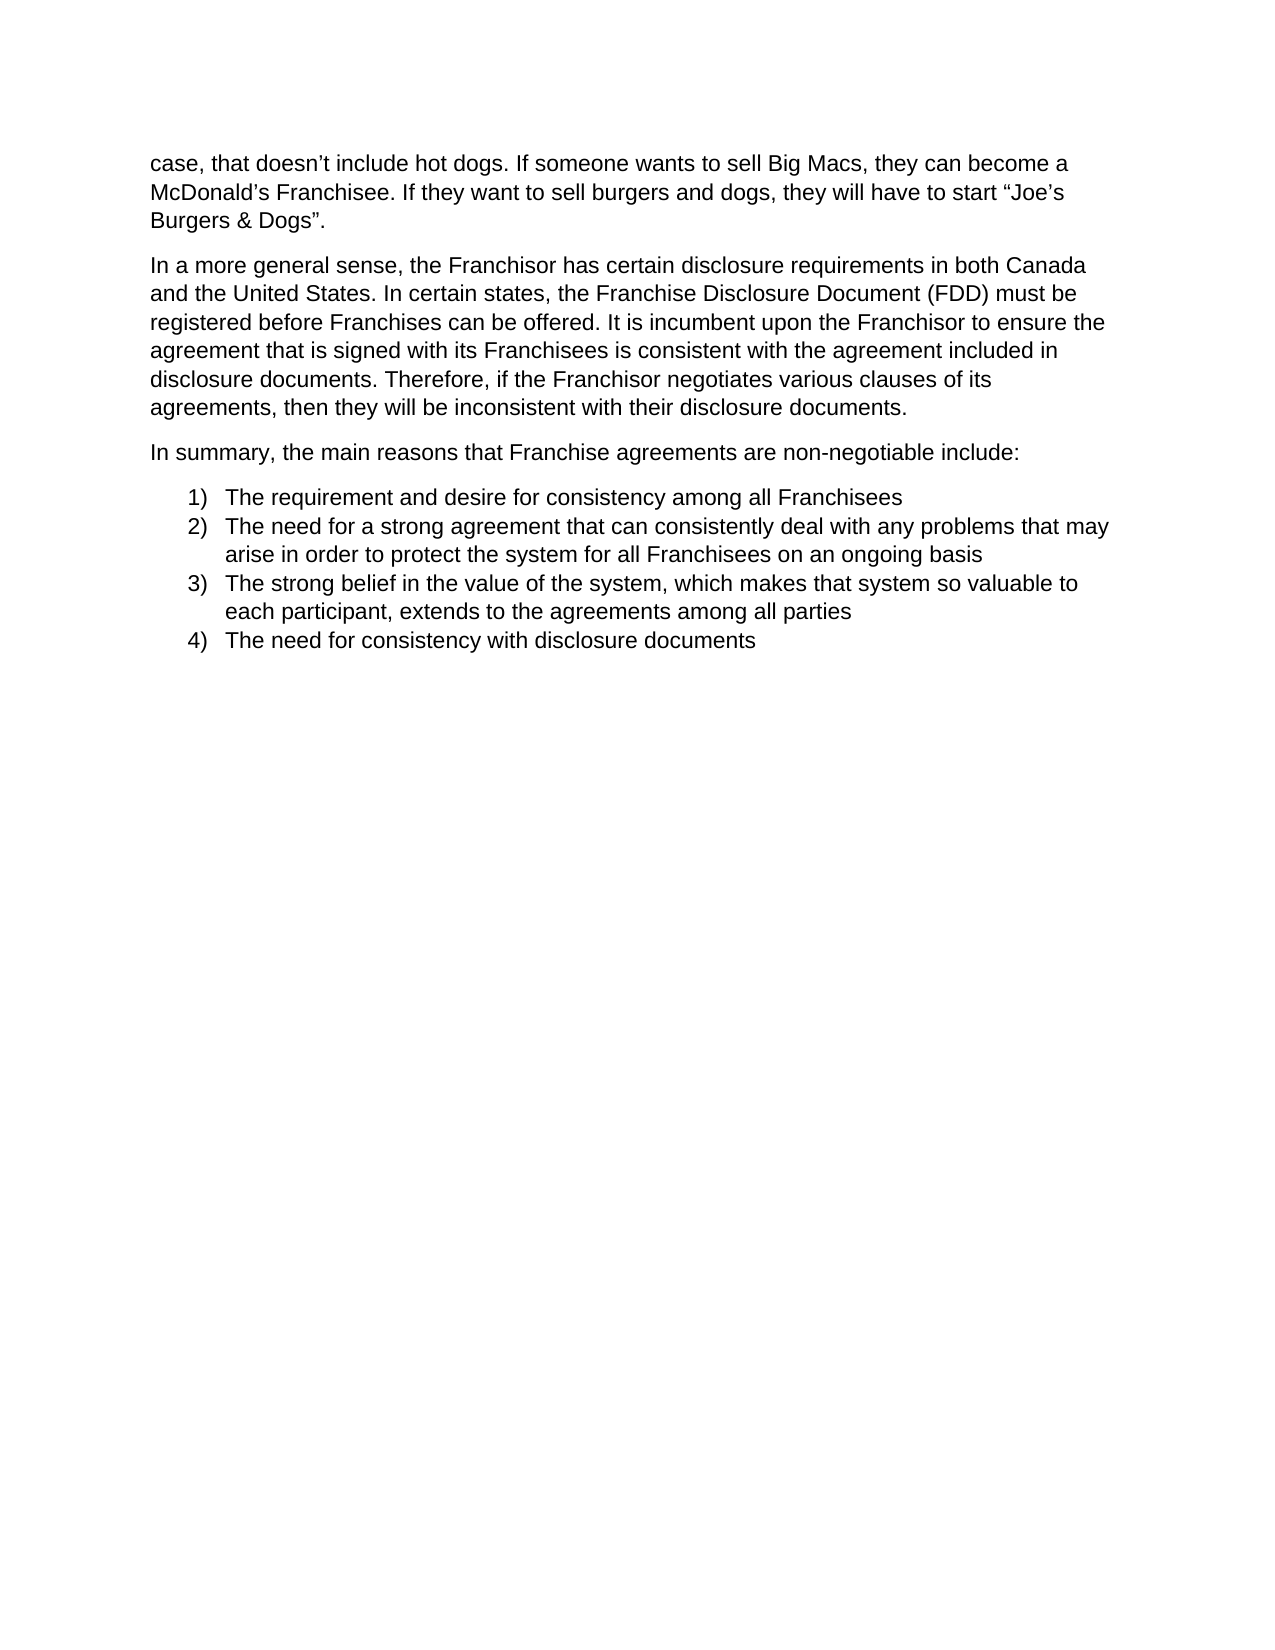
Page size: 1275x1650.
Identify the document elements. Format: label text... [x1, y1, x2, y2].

text In summary, the main reasons that Franchise agreements are non-negotiable include: [150, 439, 1125, 466]
list The need for a strong agreement that can consistently deal with any problems that may arise in order to protect the system for all Franchisees on an ongoing basis [187, 513, 1125, 568]
list The strong belief in the value of the system, which makes that system so valuable to each participant, extends to the agreements among all parties [187, 570, 1125, 624]
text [150, 150, 1125, 233]
text In a more general sense, the Franchisor has certain disclosure requirements in both Canada and the United States. In certain states, the Franchise Disclosure Document (FDD) must be registered before Franchises can be offered. It is incumbent upon the Franchisor to ensure the agreement that is signed with its Franchisees is consistent with the agreement included in disclosure documents. Therefore, if the Franchisor negotiates various clauses of its agreements, then they will be inconsistent with their disclosure documents. [150, 252, 1125, 421]
list The requirement and desire for consistency among all Franchisees [187, 484, 1125, 511]
list The need for consistency with disclosure documents [187, 627, 1125, 653]
